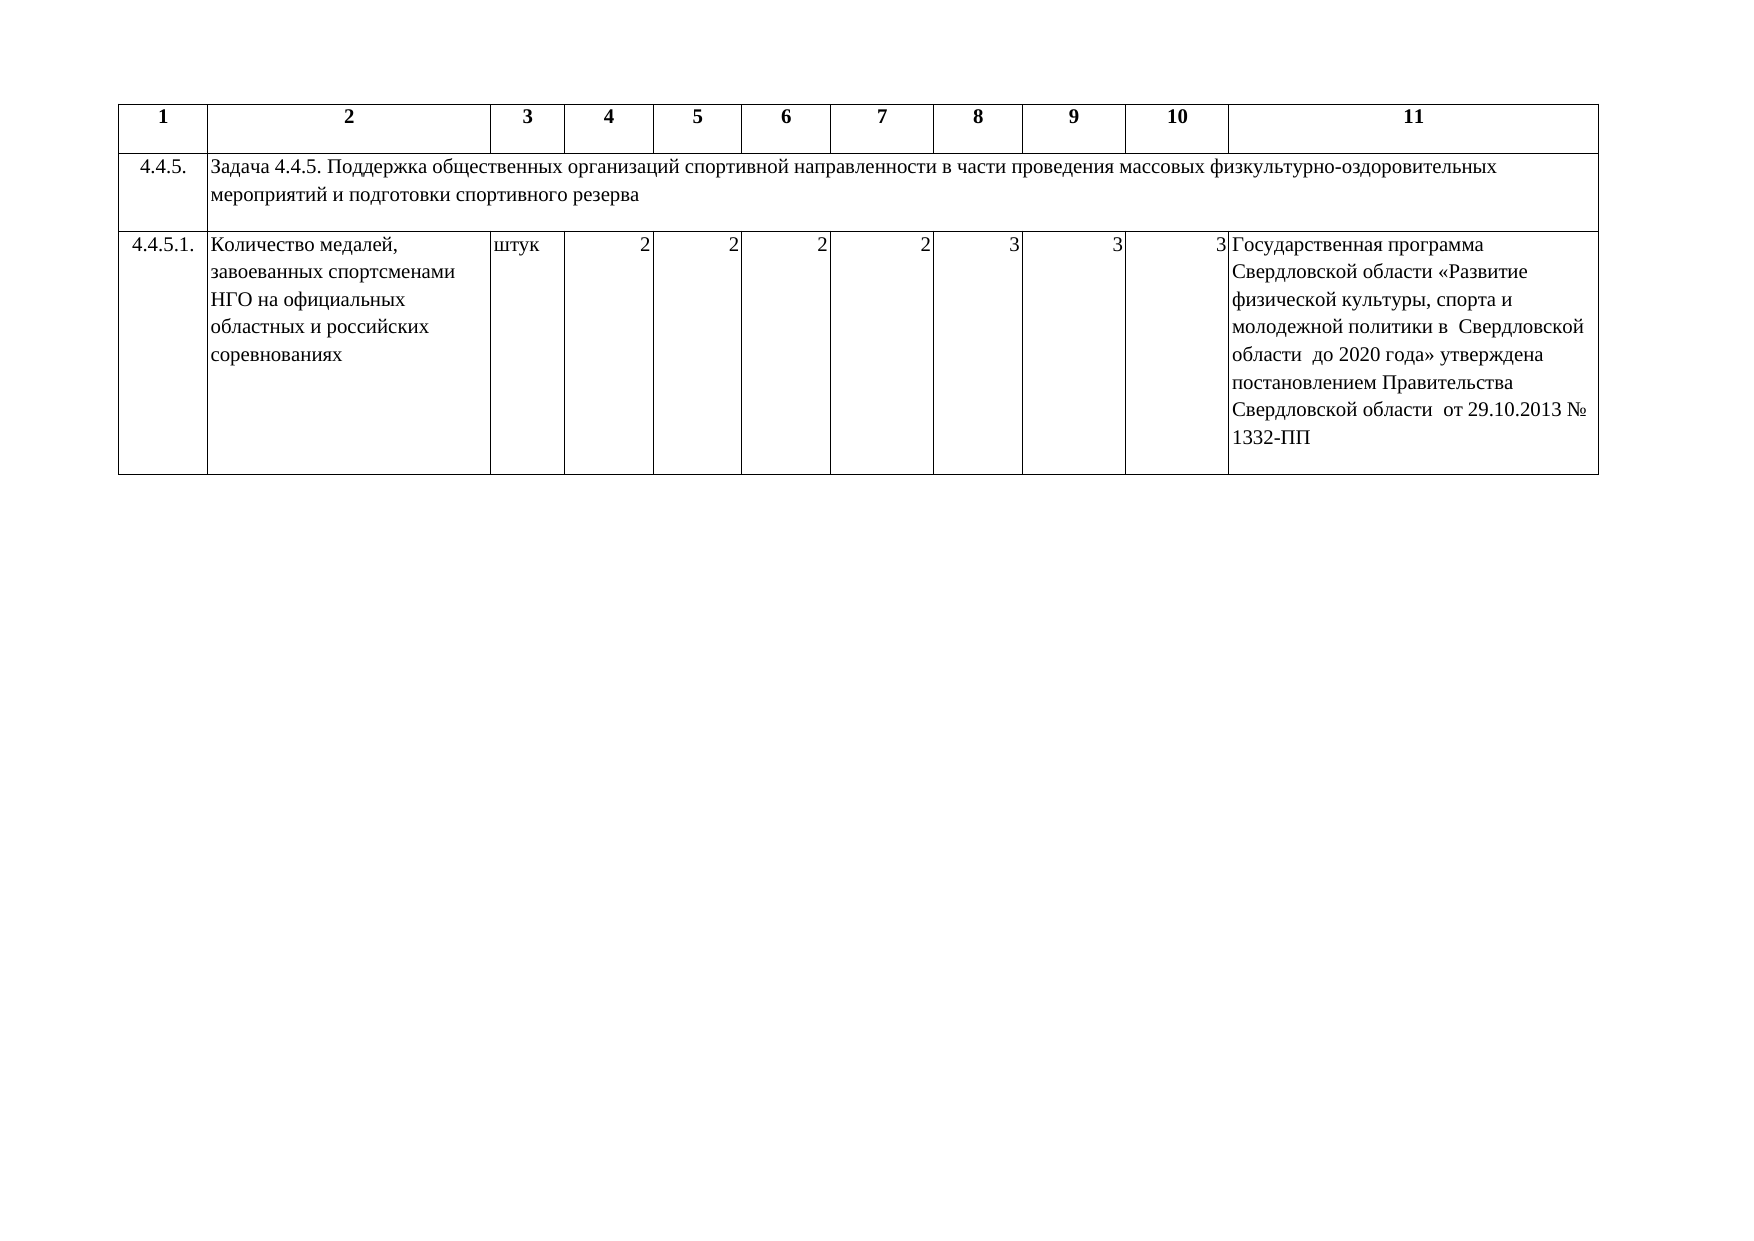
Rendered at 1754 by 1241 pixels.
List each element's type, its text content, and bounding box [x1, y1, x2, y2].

table_cell штук [491, 232, 564, 474]
table_header 10 [1126, 105, 1228, 153]
table_header 7 [831, 105, 933, 153]
table_cell 3 [934, 232, 1022, 474]
table_cell 2 [742, 232, 830, 474]
table_header 6 [742, 105, 830, 153]
table_cell 3 [1023, 232, 1125, 474]
table_cell 3 [1126, 232, 1228, 474]
table_header 4 [565, 105, 653, 153]
table_cell 2 [831, 232, 933, 474]
table_header 8 [934, 105, 1022, 153]
table_header 11 [1229, 105, 1598, 153]
table_header 2 [208, 105, 490, 153]
table_header 9 [1023, 105, 1125, 153]
table_cell Задача 4.4.5. Поддержка общественных организаций спортивной направленности в части проведения массовых физкультурно-оздоровительных мероприятий и подготовки спортивного резерва [208, 154, 1598, 231]
table_cell 2 [565, 232, 653, 474]
table_cell Количество медалей, завоеванных спортсменами НГО на официальных областных и российских соревнованиях [208, 232, 490, 474]
table_cell 4.4.5. [119, 154, 207, 231]
table_cell 2 [654, 232, 741, 474]
table_header 1 [119, 105, 207, 153]
table_cell 4.4.5.1. [119, 232, 207, 474]
table_header 5 [654, 105, 741, 153]
table_header 3 [491, 105, 564, 153]
